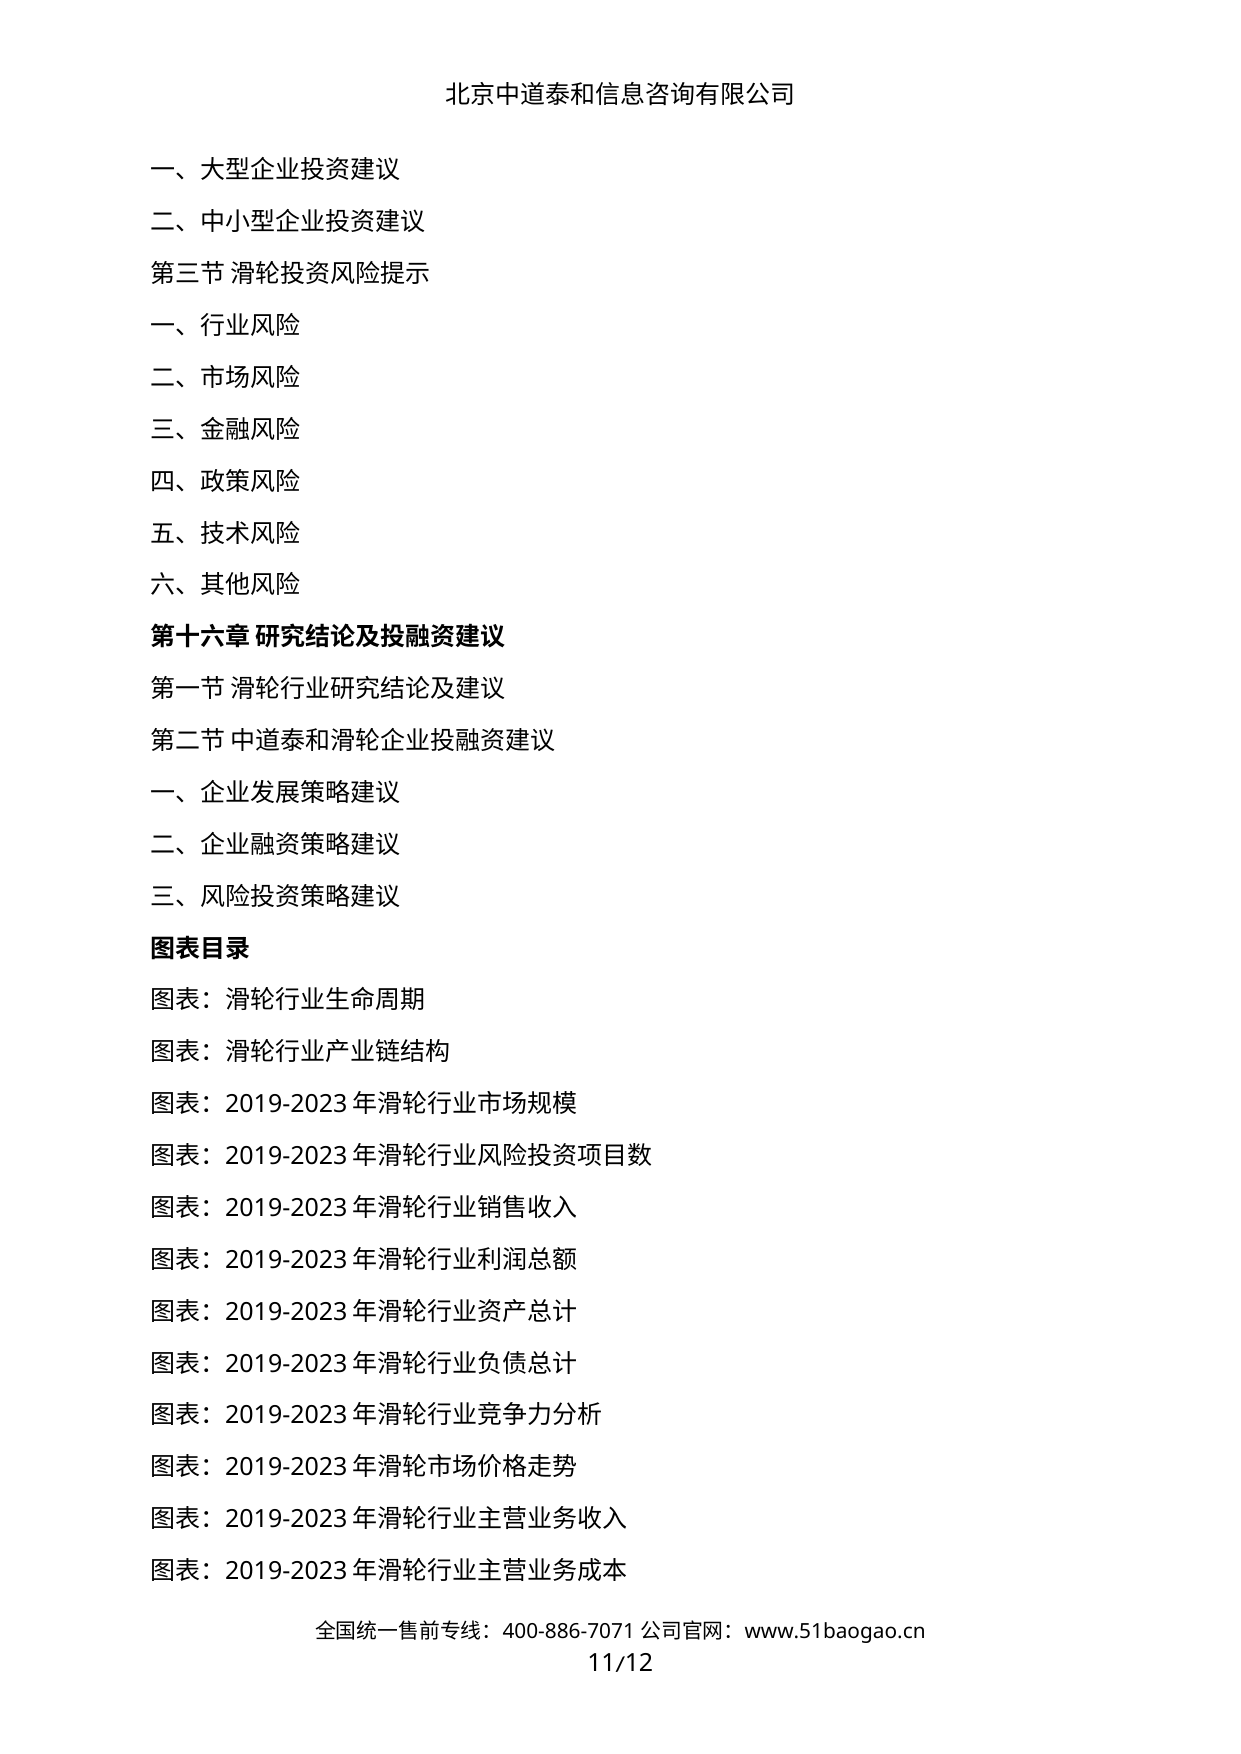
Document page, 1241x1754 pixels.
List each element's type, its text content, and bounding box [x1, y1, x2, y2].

text 五、技术风险 [150, 513, 1090, 549]
text 图表：2019-2023年滑轮行业资产总计 [150, 1291, 1090, 1327]
text 图表：2019-2023年滑轮行业主营业务收入 [150, 1499, 1090, 1535]
text 图表：2019-2023年滑轮行业市场规模 [150, 1084, 1090, 1120]
text 三、风险投资策略建议 [150, 876, 1090, 912]
text 图表：2019-2023年滑轮行业竞争力分析 [150, 1395, 1090, 1431]
text 第一节 滑轮行业研究结论及建议 [150, 669, 1090, 705]
text 二、中小型企业投资建议 [150, 202, 1090, 238]
text 六、其他风险 [150, 565, 1090, 601]
text 图表：2019-2023年滑轮行业负债总计 [150, 1343, 1090, 1379]
text 三、金融风险 [150, 409, 1090, 446]
text 二、企业融资策略建议 [150, 824, 1090, 861]
text 图表：滑轮行业产业链结构 [150, 1032, 1090, 1068]
text 第二节 中道泰和滑轮企业投融资建议 [150, 721, 1090, 757]
text 图表：2019-2023年滑轮行业销售收入 [150, 1187, 1090, 1224]
text 图表：2019-2023年滑轮行业利润总额 [150, 1239, 1090, 1276]
text 一、企业发展策略建议 [150, 772, 1090, 809]
text 图表：滑轮行业生命周期 [150, 980, 1090, 1016]
text 图表：2019-2023年滑轮行业主营业务成本 [150, 1551, 1090, 1587]
text 图表：2019-2023年滑轮行业风险投资项目数 [150, 1136, 1090, 1172]
text 第十六章 研究结论及投融资建议 [150, 617, 1090, 653]
text 一、行业风险 [150, 306, 1090, 342]
text 一、大型企业投资建议 [150, 150, 1090, 186]
text 图表：2019-2023年滑轮市场价格走势 [150, 1447, 1090, 1483]
text 图表目录 [150, 928, 1090, 964]
text 四、政策风险 [150, 461, 1090, 497]
text 第三节 滑轮投资风险提示 [150, 254, 1090, 290]
text 二、市场风险 [150, 357, 1090, 394]
